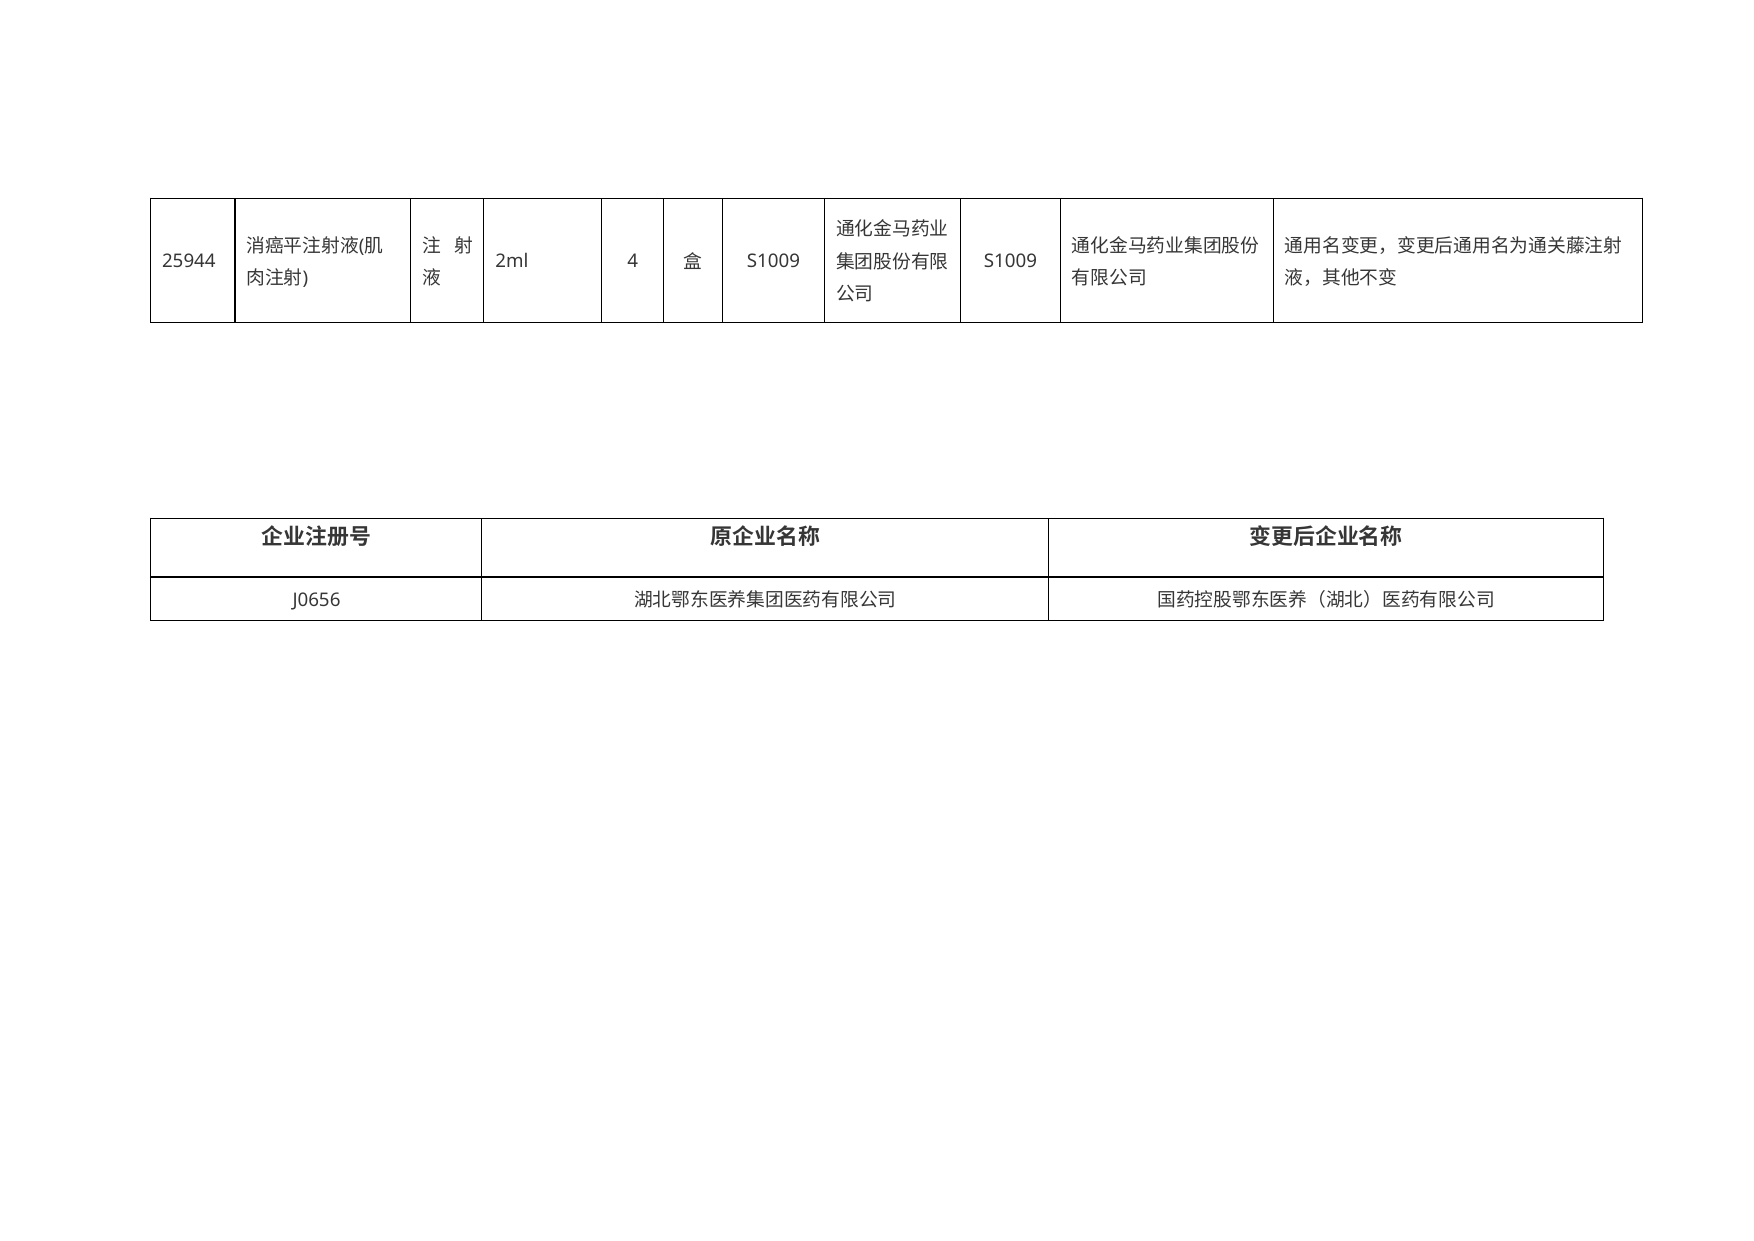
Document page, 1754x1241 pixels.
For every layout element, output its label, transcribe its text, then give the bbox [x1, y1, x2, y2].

table_header 原企业名称 [482, 519, 1048, 576]
table_cell 国药控股鄂东医养（湖北）医药有限公司 [1049, 578, 1603, 620]
table_cell 注射液 [411, 199, 483, 322]
table_cell J0656 [151, 578, 481, 620]
table_cell 湖北鄂东医养集团医药有限公司 [482, 578, 1048, 620]
table_cell 25944 [151, 199, 234, 322]
table_cell 通化金马药业集团股份有限公司 [825, 199, 960, 322]
table_cell S1009 [961, 199, 1060, 322]
table_cell 消癌平注射液(肌肉注射) [236, 199, 410, 322]
table_cell S1009 [723, 199, 824, 322]
table_cell 通化金马药业集团股份有限公司 [1061, 199, 1273, 322]
table_cell 2ml [484, 199, 601, 322]
table_cell 通用名变更，变更后通用名为通关藤注射液，其他不变 [1274, 199, 1642, 322]
table_header 企业注册号 [151, 519, 481, 576]
table_cell 4 [602, 199, 663, 322]
table_cell 盒 [664, 199, 722, 322]
table_header 变更后企业名称 [1049, 519, 1603, 576]
